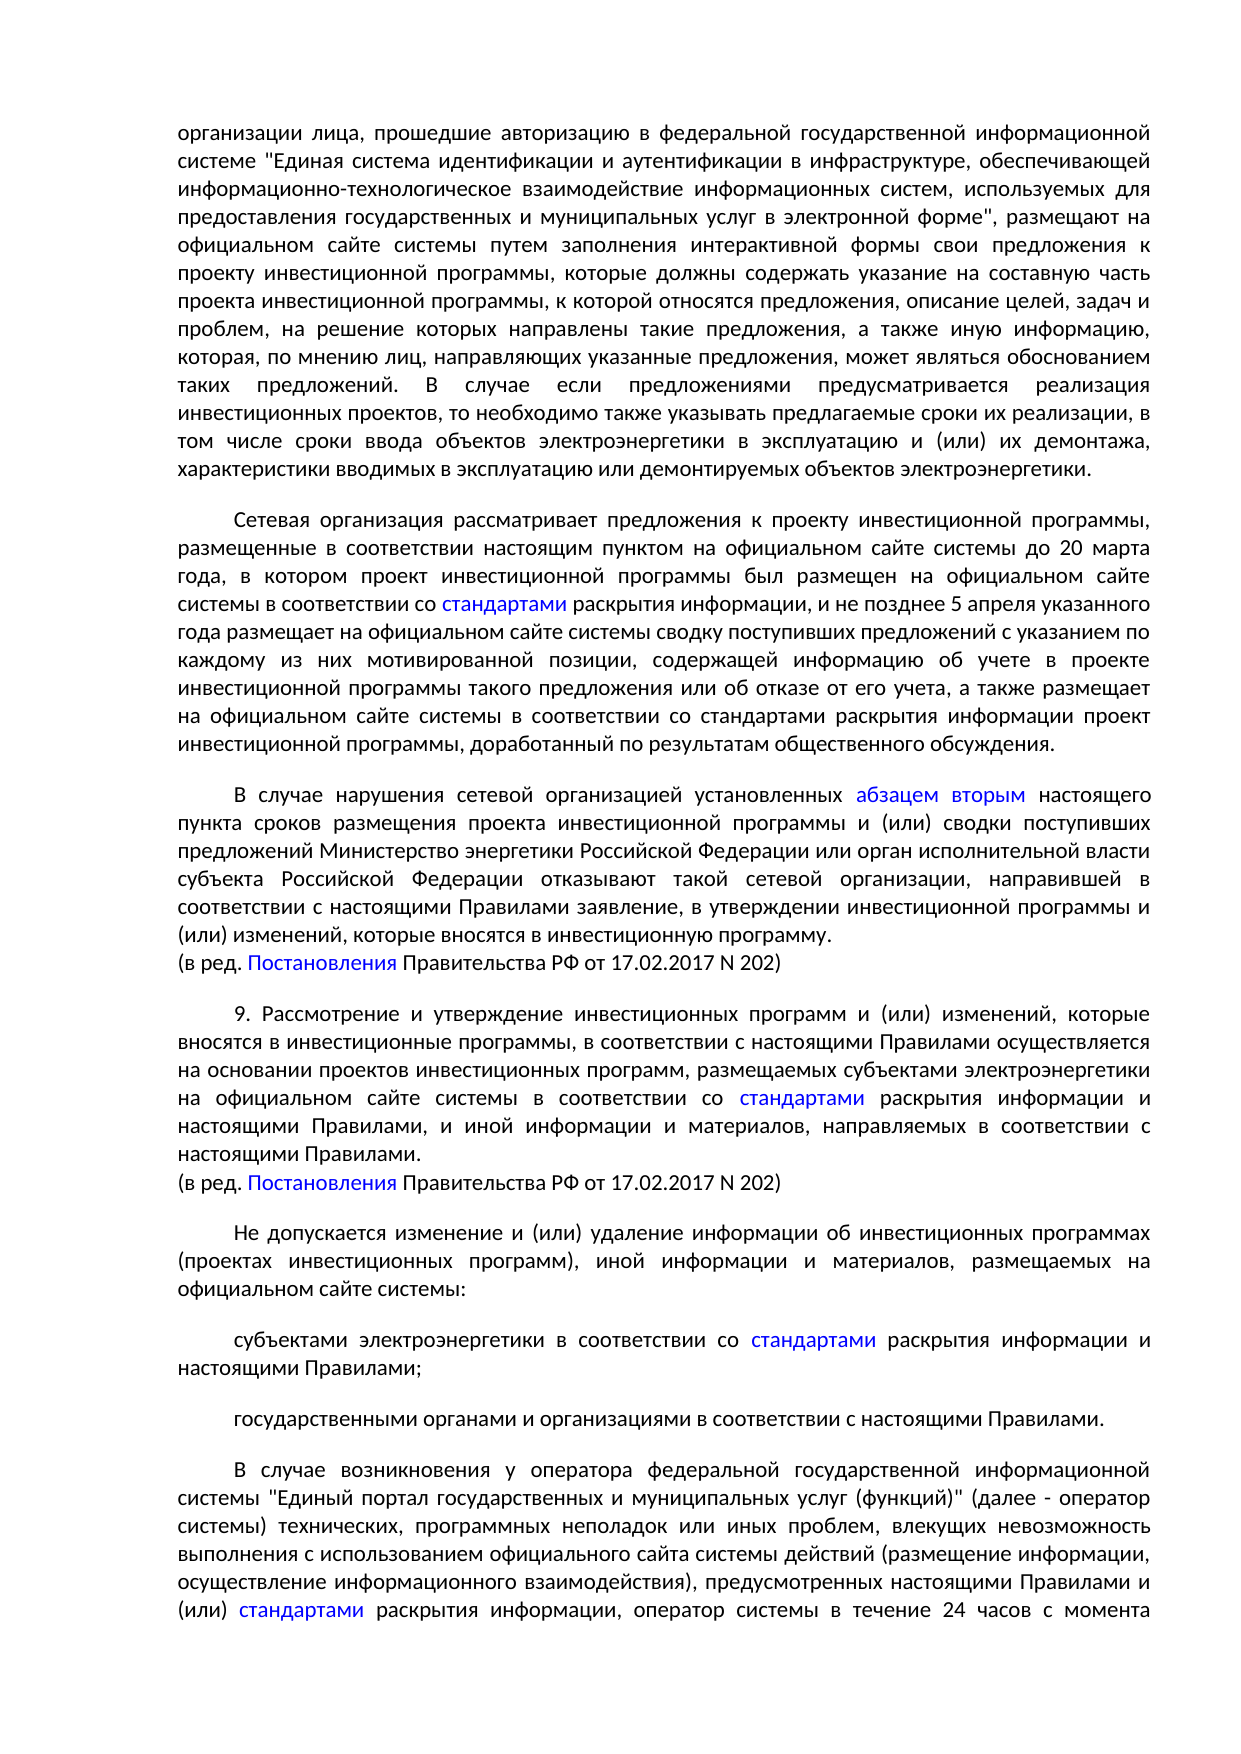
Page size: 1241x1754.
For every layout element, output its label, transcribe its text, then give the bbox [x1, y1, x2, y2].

text 9. Рассмотрение и утверждение инвестиционных программ и (или) изменений, которые вносятся в инвестиционные программы, в соответствии с настоящими Правилами осуществляется на основании проектов инвестиционных программ, размещаемых субъектами электроэнергетики на официальном сайте системы в соответствии со стандартами раскрытия информации и настоящими Правилами, и иной информации и материалов, направляемых в соответствии с настоящими Правилами. [177, 999, 1152, 1168]
text Сетевая организация рассматривает предложения к проекту инвестиционной программы, размещенные в соответствии настоящим пунктом на официальном сайте системы до 20 марта года, в котором проект инвестиционной программы был размещен на официальном сайте системы в соответствии со стандартами раскрытия информации, и не позднее 5 апреля указанного года размещает на официальном сайте системы сводку поступивших предложений с указанием по каждому из них мотивированной позиции, содержащей информацию об учете в проекте инвестиционной программы такого предложения или об отказе от его учета, а также размещает на официальном сайте системы в соответствии со стандартами раскрытия информации проект инвестиционной программы, доработанный по результатам общественного обсуждения. [177, 505, 1152, 757]
text Не допускается изменение и (или) удаление информации об инвестиционных программах (проектах инвестиционных программ), иной информации и материалов, размещаемых на официальном сайте системы: [177, 1218, 1152, 1303]
text (в ред. Постановления Правительства РФ от 17.02.2017 N 202) [177, 948, 1152, 977]
text В случае нарушения сетевой организацией установленных абзацем вторым настоящего пункта сроков размещения проекта инвестиционной программы и (или) сводки поступивших предложений Министерство энергетики Российской Федерации или орган исполнительной власти субъекта Российской Федерации отказывают такой сетевой организации, направившей в соответствии с настоящими Правилами заявление, в утверждении инвестиционной программы и (или) изменений, которые вносятся в инвестиционную программу. [177, 780, 1152, 948]
text (в ред. Постановления Правительства РФ от 17.02.2017 N 202) [177, 1168, 1152, 1196]
text государственными органами и организациями в соответствии с настоящими Правилами. [177, 1404, 1152, 1432]
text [177, 118, 1152, 482]
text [177, 1455, 1152, 1623]
text субъектами электроэнергетики в соответствии со стандартами раскрытия информации и настоящими Правилами; [177, 1326, 1152, 1382]
